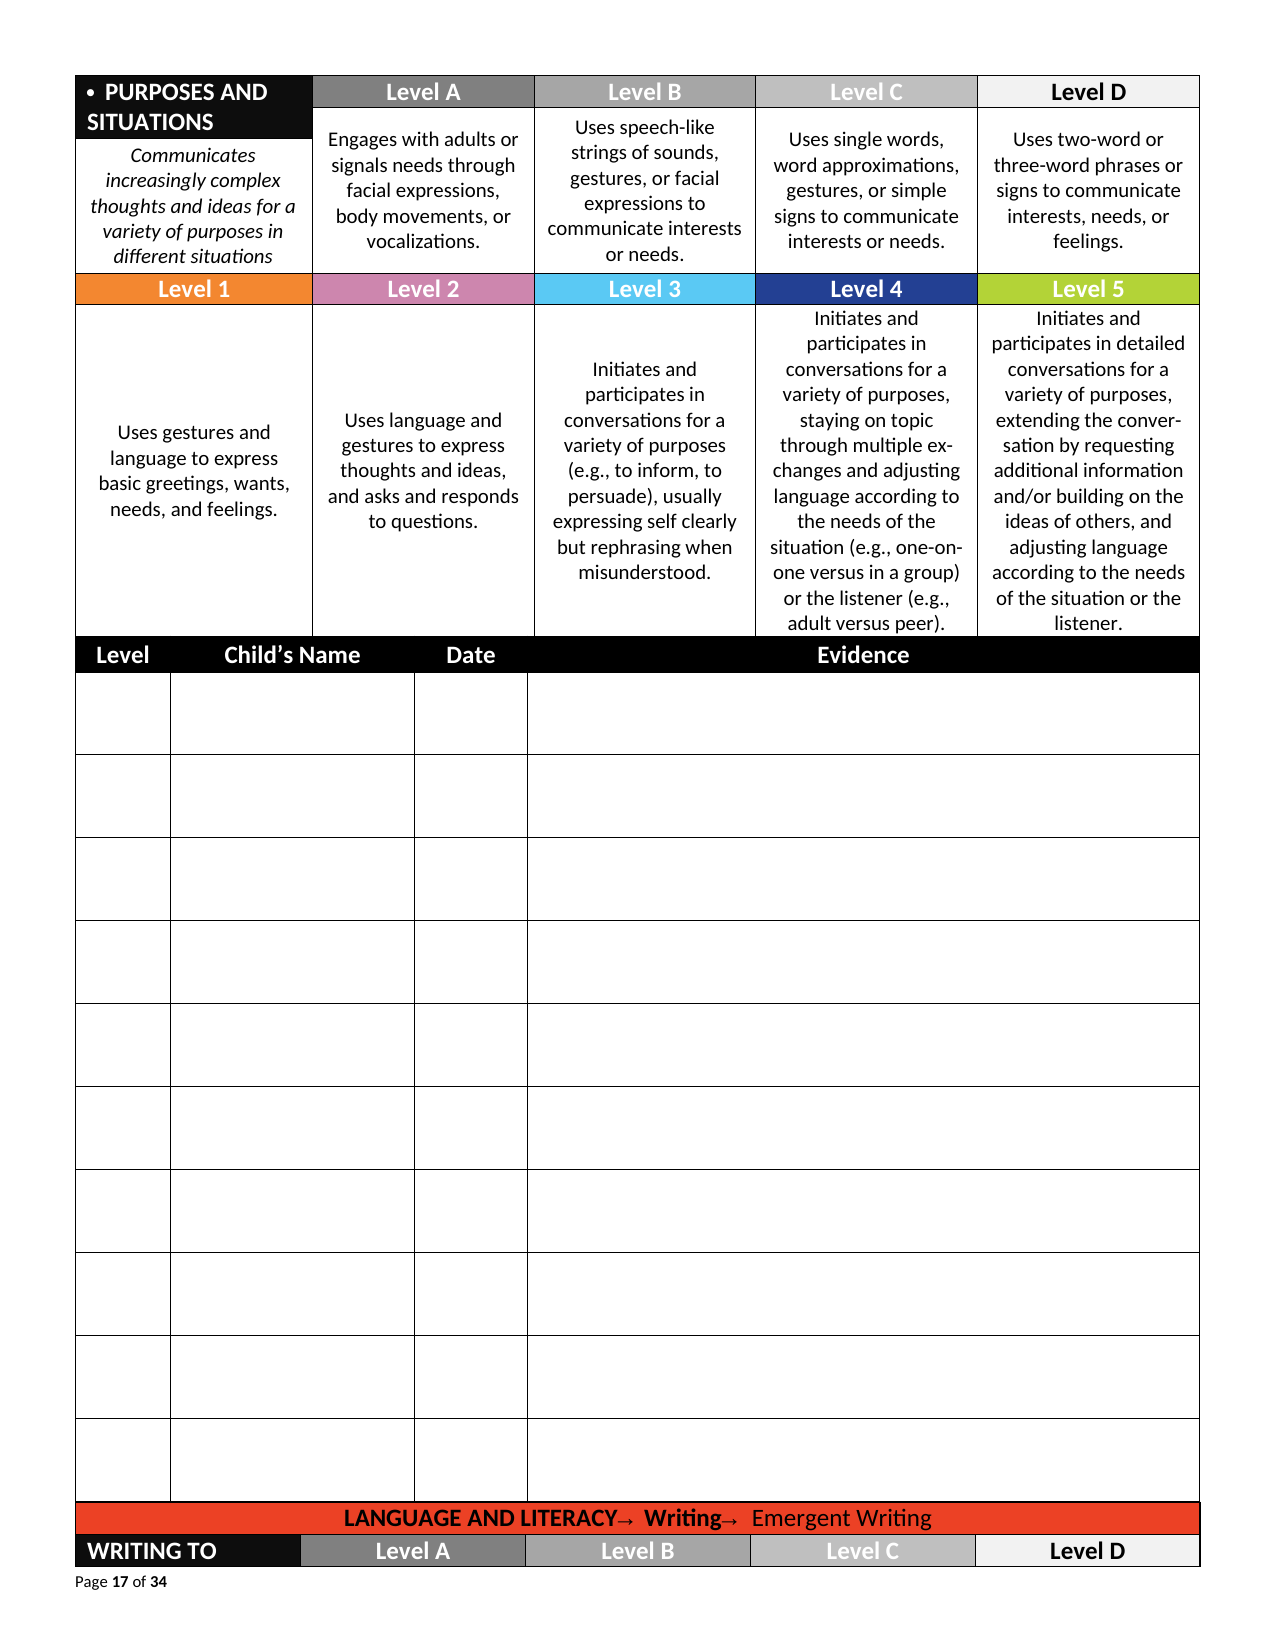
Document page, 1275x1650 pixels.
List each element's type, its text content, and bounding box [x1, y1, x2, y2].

table_cell [76, 1087, 170, 1169]
table_cell Uses gestures and language to express basic greetings, wants, needs, and feelings. [76, 305, 312, 636]
table_cell [76, 1170, 170, 1252]
table_cell [171, 838, 414, 920]
table_cell Initiates and participates in conversations for a variety of purposes, staying on topic through multiple ex-changes and adjusting language according to the needs of the situation (e.g., one-on-one versus in a group) or the listener (e.g., adult versus peer). [756, 305, 977, 636]
table_cell [415, 1087, 527, 1169]
table_cell Level 3 [535, 274, 755, 304]
table_cell [76, 838, 170, 920]
table_cell Level C [756, 76, 977, 107]
table_cell Level 2 [313, 274, 534, 304]
table_cell Level C [751, 1535, 975, 1566]
table_cell [171, 755, 414, 837]
table_cell Uses language and gestures to express thoughts and ideas, and asks and responds to questions. [313, 305, 534, 636]
table_cell Level A [313, 76, 534, 107]
table_cell Engages with adults or signals needs through facial expressions, body movements, or vocalizations. [313, 108, 534, 273]
table_cell Evidence [528, 637, 1199, 671]
table_cell Initiates and participates in detailed conversations for a variety of purposes, extending the conver-sation by requesting additional information and/or building on the ideas of others, and adjusting language according to the needs of the situation or the listener. [978, 305, 1199, 636]
table_cell [171, 1170, 414, 1252]
table_cell [171, 1419, 414, 1501]
table_cell Level D [976, 1535, 1199, 1566]
table_cell [76, 1336, 170, 1418]
table_cell [76, 921, 170, 1003]
table_cell Child’s Name [171, 637, 414, 671]
table_cell [415, 838, 527, 920]
table_cell [76, 1253, 170, 1335]
table_cell [528, 1253, 1199, 1335]
table_cell Level 5 [978, 274, 1199, 304]
table_cell [415, 755, 527, 837]
table_cell [171, 1087, 414, 1169]
table_cell [528, 921, 1199, 1003]
table_cell Level [76, 637, 170, 671]
table_cell [76, 755, 170, 837]
table_cell [528, 673, 1199, 754]
table_cell [415, 1170, 527, 1252]
table_cell [528, 755, 1199, 837]
table_cell Level A [301, 1535, 525, 1566]
table_cell Level 4 [756, 274, 977, 304]
table_cell Level 1 [76, 274, 312, 304]
table_cell Communicates increasingly complex thoughts and ideas for a variety of purposes in different situations [76, 139, 312, 273]
table_cell Uses single words, word approximations, gestures, or simple signs to communicate interests or needs. [756, 108, 977, 273]
table_cell [415, 1004, 527, 1086]
table_cell [171, 921, 414, 1003]
table_cell [528, 1087, 1199, 1169]
table_cell Level D [978, 76, 1199, 107]
table_cell [415, 1419, 527, 1501]
table_cell [171, 1336, 414, 1418]
table_cell [171, 1253, 414, 1335]
table_cell PURPOSES AND SITUATIONS [76, 76, 312, 138]
table_cell [76, 1004, 170, 1086]
table_cell [528, 1170, 1199, 1252]
table_cell [528, 1004, 1199, 1086]
table_cell [76, 673, 170, 754]
table_header LANGUAGE AND LITERACY→ Writing→ Emergent Writing [76, 1503, 1199, 1534]
table_cell [528, 1336, 1199, 1418]
table_cell [528, 1419, 1199, 1501]
table_cell [528, 838, 1199, 920]
table_cell Date [415, 637, 527, 671]
table_cell [415, 673, 527, 754]
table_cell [76, 1535, 300, 1566]
table_cell [415, 1253, 527, 1335]
table_cell [76, 1419, 170, 1501]
table_cell [171, 1004, 414, 1086]
table_cell Initiates and participates in conversations for a variety of purposes (e.g., to inform, to persuade), usually expressing self clearly but rephrasing when misunderstood. [535, 305, 755, 636]
table_cell [171, 673, 414, 754]
table_cell Uses two-word or three-word phrases or signs to communicate interests, needs, or feelings. [978, 108, 1199, 273]
table_cell [415, 921, 527, 1003]
table_cell Level B [535, 76, 755, 107]
table_cell [415, 1336, 527, 1418]
table_cell Uses speech-like strings of sounds, gestures, or facial expressions to communicate interests or needs. [535, 108, 755, 273]
table_cell Level B [526, 1535, 750, 1566]
